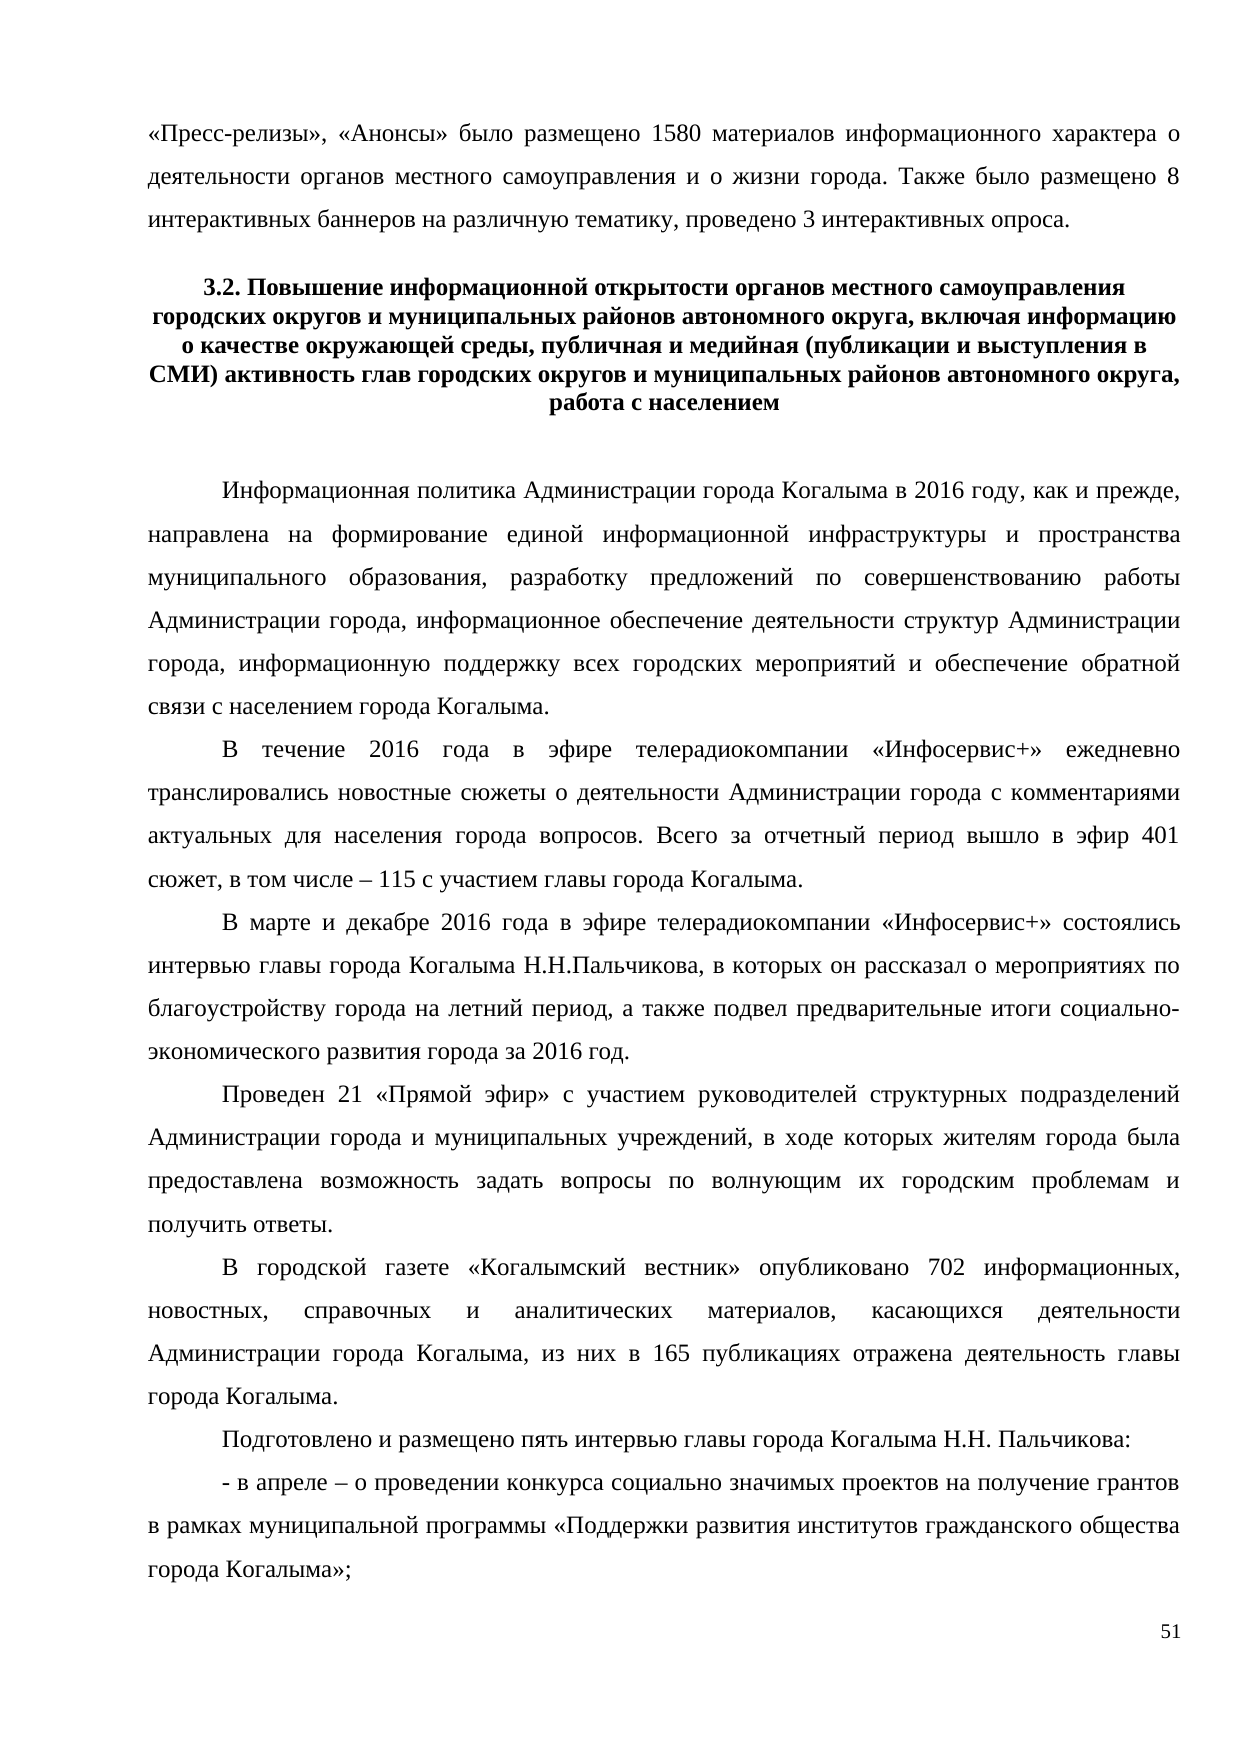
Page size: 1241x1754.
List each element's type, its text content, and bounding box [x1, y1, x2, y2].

text - в апреле – о проведении конкурса социально значимых проектов на получение грантов в рамках муниципальной программы «Поддержки развития институтов гражданского общества города Когалыма»; [148, 1467, 1181, 1582]
subtitle 3.2. Повышение информационной открытости органов местного самоуправления городских округов и муниципальных районов автономного округа, включая информацию о качестве окружающей среды, публичная и медийная (публикации и выступления в СМИ) активность глав городских округов и муниципальных районов автономного округа, работа с населением [148, 272, 1181, 416]
text В течение 2016 года в эфире телерадиокомпании «Инфосервис+» ежедневно транслировались новостные сюжеты о деятельности Администрации города с комментариями актуальных для населения города вопросов. Всего за отчетный период вышло в эфир 401 сюжет, в том числе – 115 с участием главы города Когалыма. [148, 734, 1181, 892]
text В городской газете «Когалымский вестник» опубликовано 702 информационных, новостных, справочных и аналитических материалов, касающихся деятельности Администрации города Когалыма, из них в 165 публикациях отражена деятельность главы города Когалыма. [148, 1252, 1181, 1410]
text В марте и декабре 2016 года в эфире телерадиокомпании «Инфосервис+» состоялись интервью главы города Когалыма Н.Н.Пальчикова, в которых он рассказал о мероприятиях по благоустройству города на летний период, а также подвел предварительные итоги социально-экономического развития города за 2016 год. [148, 907, 1181, 1065]
text Проведен 21 «Прямой эфир» с участием руководителей структурных подразделений Администрации города и муниципальных учреждений, в ходе которых жителям города была предоставлена возможность задать вопросы по волнующим их городским проблемам и получить ответы. [148, 1079, 1181, 1237]
text Подготовлено и размещено пять интервью главы города Когалыма Н.Н. Пальчикова: [148, 1424, 1181, 1453]
